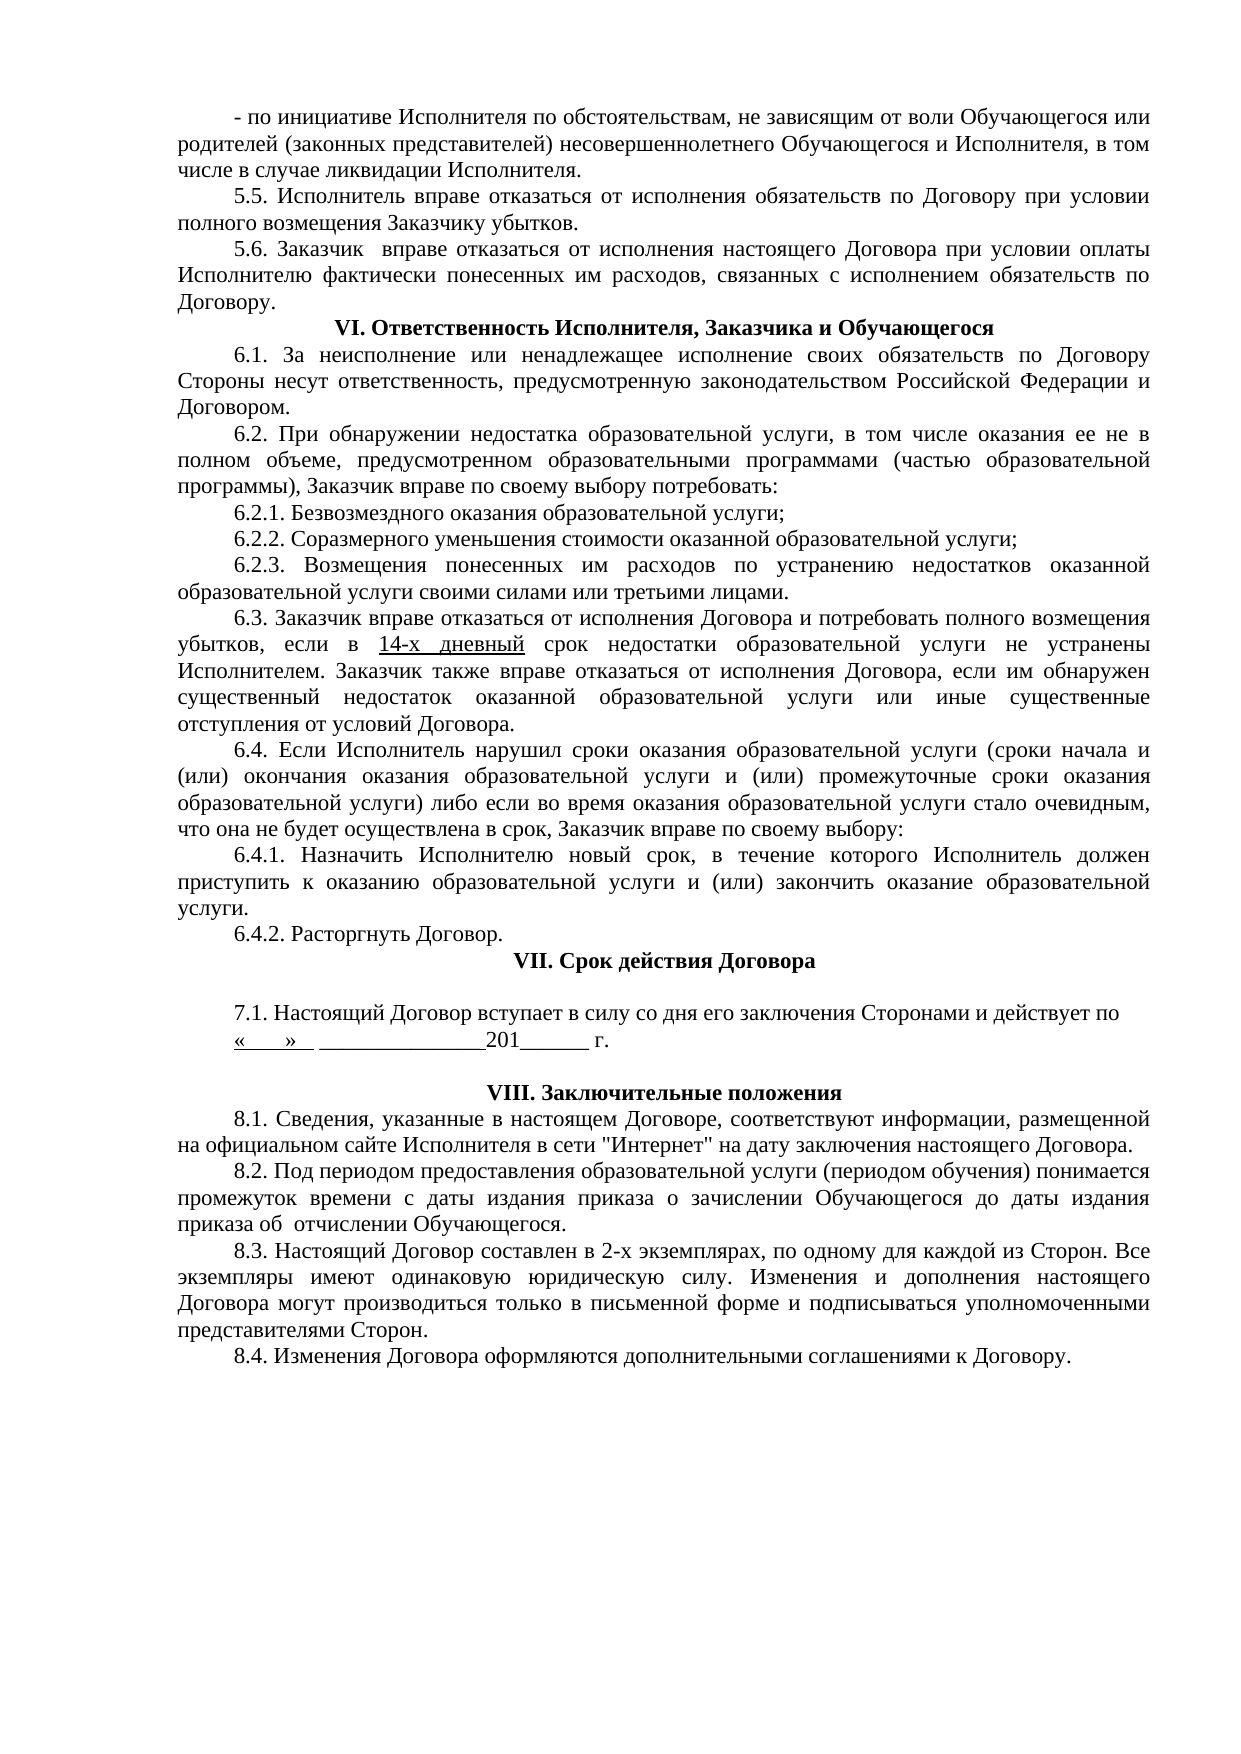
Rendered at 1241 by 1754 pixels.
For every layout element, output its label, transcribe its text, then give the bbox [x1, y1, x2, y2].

text 8.3. Настоящий Договор составлен в 2-х экземплярах, по одному для каждой из Сторон. Все экземпляры имеют одинаковую юридическую силу. Изменения и дополнения настоящего Договора могут производиться только в письменной форме и подписываться уполномоченными представителями Сторон. [177, 1237, 1152, 1342]
text 6.3. Заказчик вправе отказаться от исполнения Договора и потребовать полного возмещения убытков, если в 14-х дневный срок недостатки образовательной услуги не устранены Исполнителем. Заказчик также вправе отказаться от исполнения Договора, если им обнаружен существенный недостаток оказанной образовательной услуги или иные существенные отступления от условий Договора. [177, 604, 1152, 736]
text 8.2. Под периодом предоставления образовательной услуги (периодом обучения) понимается промежуток времени с даты издания приказа о зачислении Обучающегося до даты издания приказа об отчислении Обучающегося. [177, 1158, 1152, 1237]
text 6.4. Если Исполнитель нарушил сроки оказания образовательной услуги (сроки начала и (или) окончания оказания образовательной услуги и (или) промежуточные сроки оказания образовательной услуги) либо если во время оказания образовательной услуги стало очевидным, что она не будет осуществлена в срок, Заказчик вправе по своему выбору: [177, 736, 1152, 841]
text VIII. Заключительные положения [177, 1078, 1152, 1105]
text 6.2.2. Соразмерного уменьшения стоимости оказанной образовательной услуги; [177, 525, 1152, 551]
text 6.4.1. Назначить Исполнителю новый срок, в течение которого Исполнитель должен приступить к оказанию образовательной услуги и (или) закончить оказание образовательной услуги. [177, 841, 1152, 920]
text 8.4. Изменения Договора оформляются дополнительными соглашениями к Договору. [177, 1342, 1152, 1368]
text 6.2.3. Возмещения понесенных им расходов по устранению недостатков оказанной образовательной услуги своими силами или третьими лицами. [177, 551, 1152, 604]
text 6.2. При обнаружении недостатка образовательной услуги, в том числе оказания ее не в полном объеме, предусмотренном образовательными программами (частью образовательной программы), Заказчик вправе по своему выбору потребовать: [177, 420, 1152, 499]
text VII. Срок действия Договора [177, 947, 1152, 973]
text VI. Ответственность Исполнителя, Заказчика и Обучающегося [177, 314, 1152, 341]
text 8.1. Сведения, указанные в настоящем Договоре, соответствуют информации, размещенной на официальном сайте Исполнителя в сети "Интернет" на дату заключения настоящего Договора. [177, 1105, 1152, 1158]
text - по инициативе Исполнителя по обстоятельствам, не зависящим от воли Обучающегося или родителей (законных представителей) несовершеннолетнего Обучающегося и Исполнителя, в том числе в случае ликвидации Исполнителя. [177, 103, 1152, 182]
text 7.1. Настоящий Договор вступает в силу со дня его заключения Сторонами и действует по [177, 999, 1152, 1026]
text 6.1. За неисполнение или ненадлежащее исполнение своих обязательств по Договору Стороны несут ответственность, предусмотренную законодательством Российской Федерации и Договором. [177, 341, 1152, 420]
text 6.2.1. Безвозмездного оказания образовательной услуги; [177, 499, 1152, 525]
text 6.4.2. Расторгнуть Договор. [177, 920, 1152, 947]
text 5.6. Заказчик вправе отказаться от исполнения настоящего Договора при условии оплаты Исполнителю фактически понесенных им расходов, связанных с исполнением обязательств по Договору. [177, 235, 1152, 314]
text « » ______________ 201______ г. [177, 1026, 1152, 1052]
text 5.5. Исполнитель вправе отказаться от исполнения обязательств по Договору при условии полного возмещения Заказчику убытков. [177, 182, 1152, 235]
